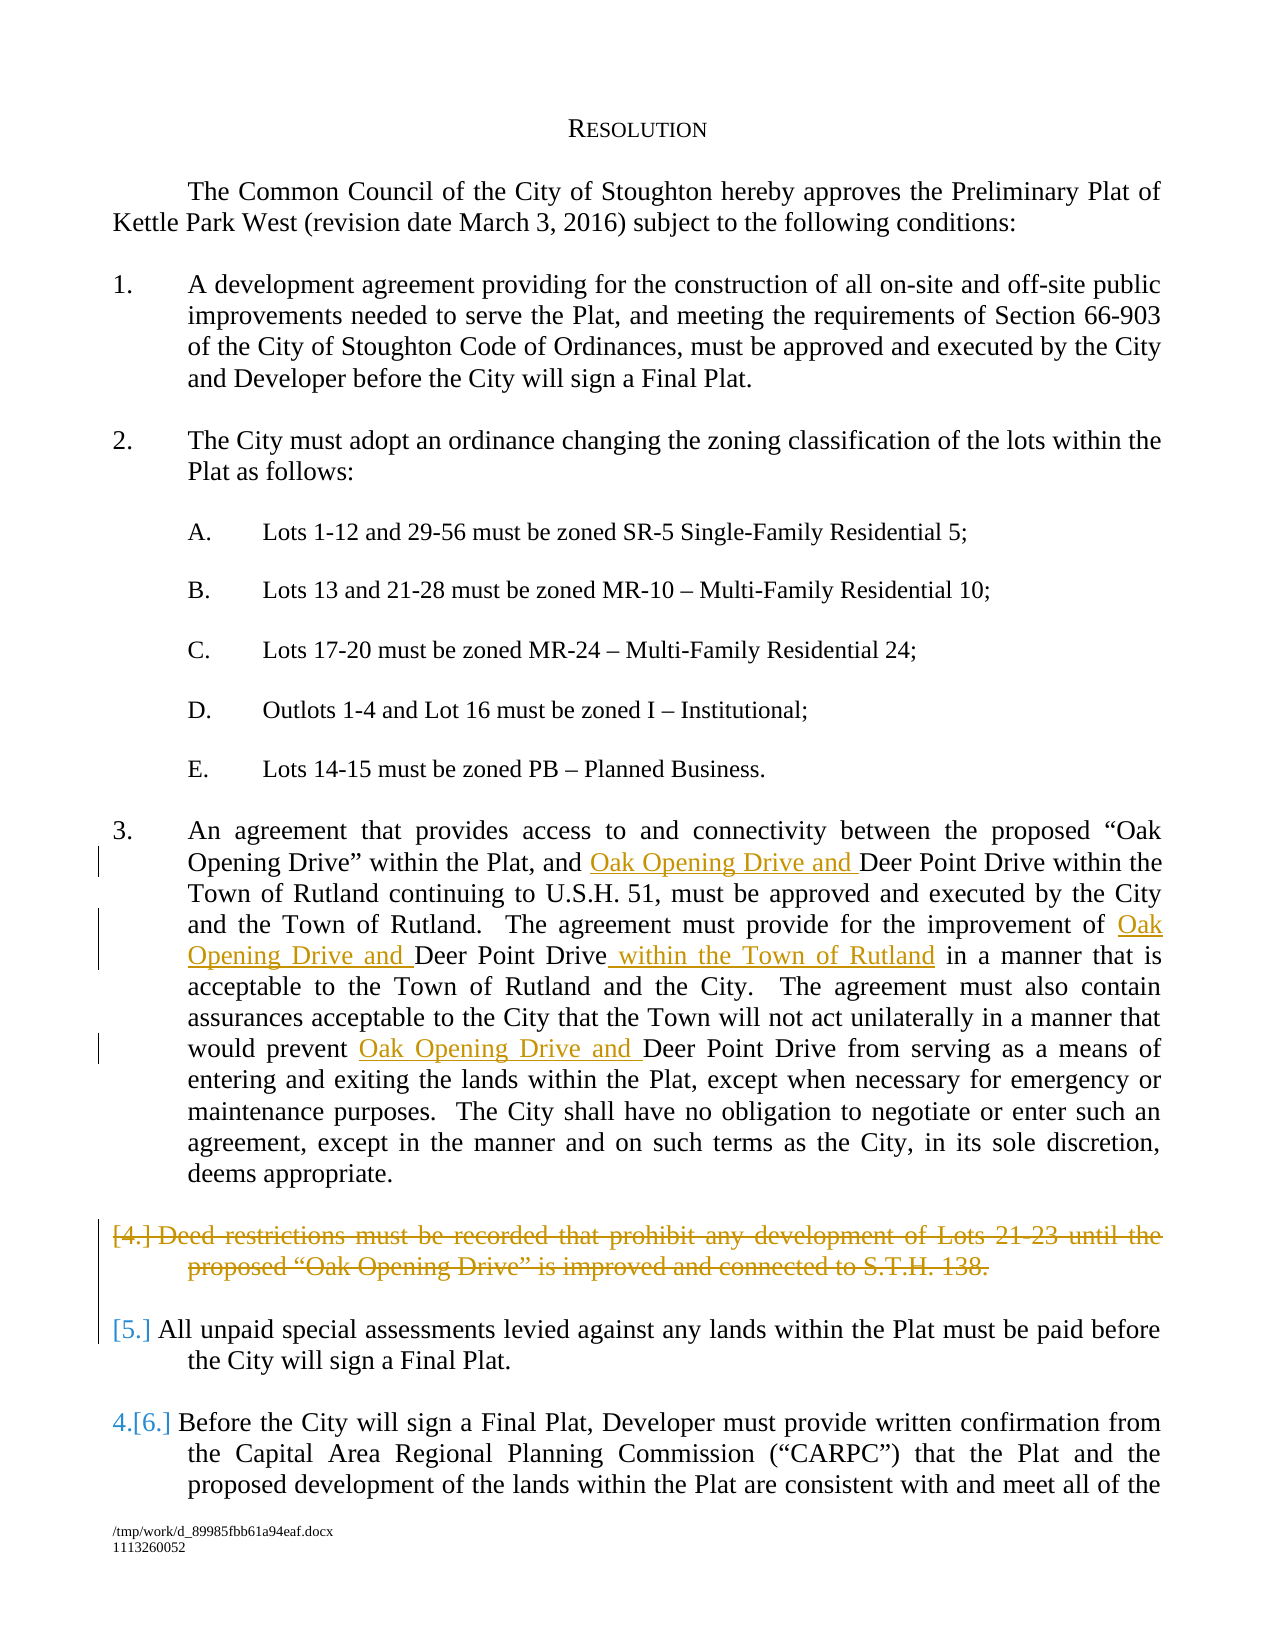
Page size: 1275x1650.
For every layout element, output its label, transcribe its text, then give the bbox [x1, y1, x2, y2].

text The City must adopt an ordinance changing the zoning classification of the lots within the Plat as follows: [112, 424, 1162, 486]
list Outlots 1-4 and Lot 16 must be zoned I – Institutional; [187, 695, 1162, 723]
text An agreement that provides access to and connectivity between the proposed “Oak Opening Drive” within the Plat, and Deer Point Drive within the Town of Rutland continuing to U.S.H. 51, must be approved and executed by the City and the Town of Rutland. The agreement must provide for the improvement of Deer Point Drive in a manner that is acceptable to the Town of Rutland and the City. The agreement must also contain assurances acceptable to the City that the Town will not act unilaterally in a manner that would prevent Deer Point Drive from serving as a means of entering and exiting the lands within the Plat, except when necessary for emergency or maintenance purposes. The City shall have no obligation to negotiate or enter such an agreement, except in the manner and on such terms as the City, in its sole discretion, deems appropriate. [112, 814, 1162, 1188]
list Resolution [112, 112, 1162, 144]
list Lots 14-15 must be zoned PB – Planned Business. [187, 754, 1162, 783]
list Lots 17-20 must be zoned MR-24 – Multi-Family Residential 24; [187, 635, 1162, 663]
text A development agreement providing for the construction of all on-site and off-site public improvements needed to serve the Plat, and meeting the requirements of Section 66-903 of the City of Stoughton Code of Ordinances, must be approved and executed by the City and Developer before the City will sign a Final Plat. [112, 268, 1162, 393]
list The Common Council of the City of Stoughton hereby approves the Preliminary Plat of Kettle Park West (revision date March 3, 2016) subject to the following conditions: [112, 175, 1162, 237]
list Lots 1-12 and 29-56 must be zoned SR-5 Single-Family Residential 5; [187, 517, 1162, 546]
list Lots 13 and 21-28 must be zoned MR-10 – Multi-Family Residential 10; [187, 575, 1162, 604]
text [112, 1406, 1162, 1500]
text All unpaid special assessments levied against any lands within the Plat must be paid before the City will sign a Final Plat. [112, 1313, 1162, 1375]
